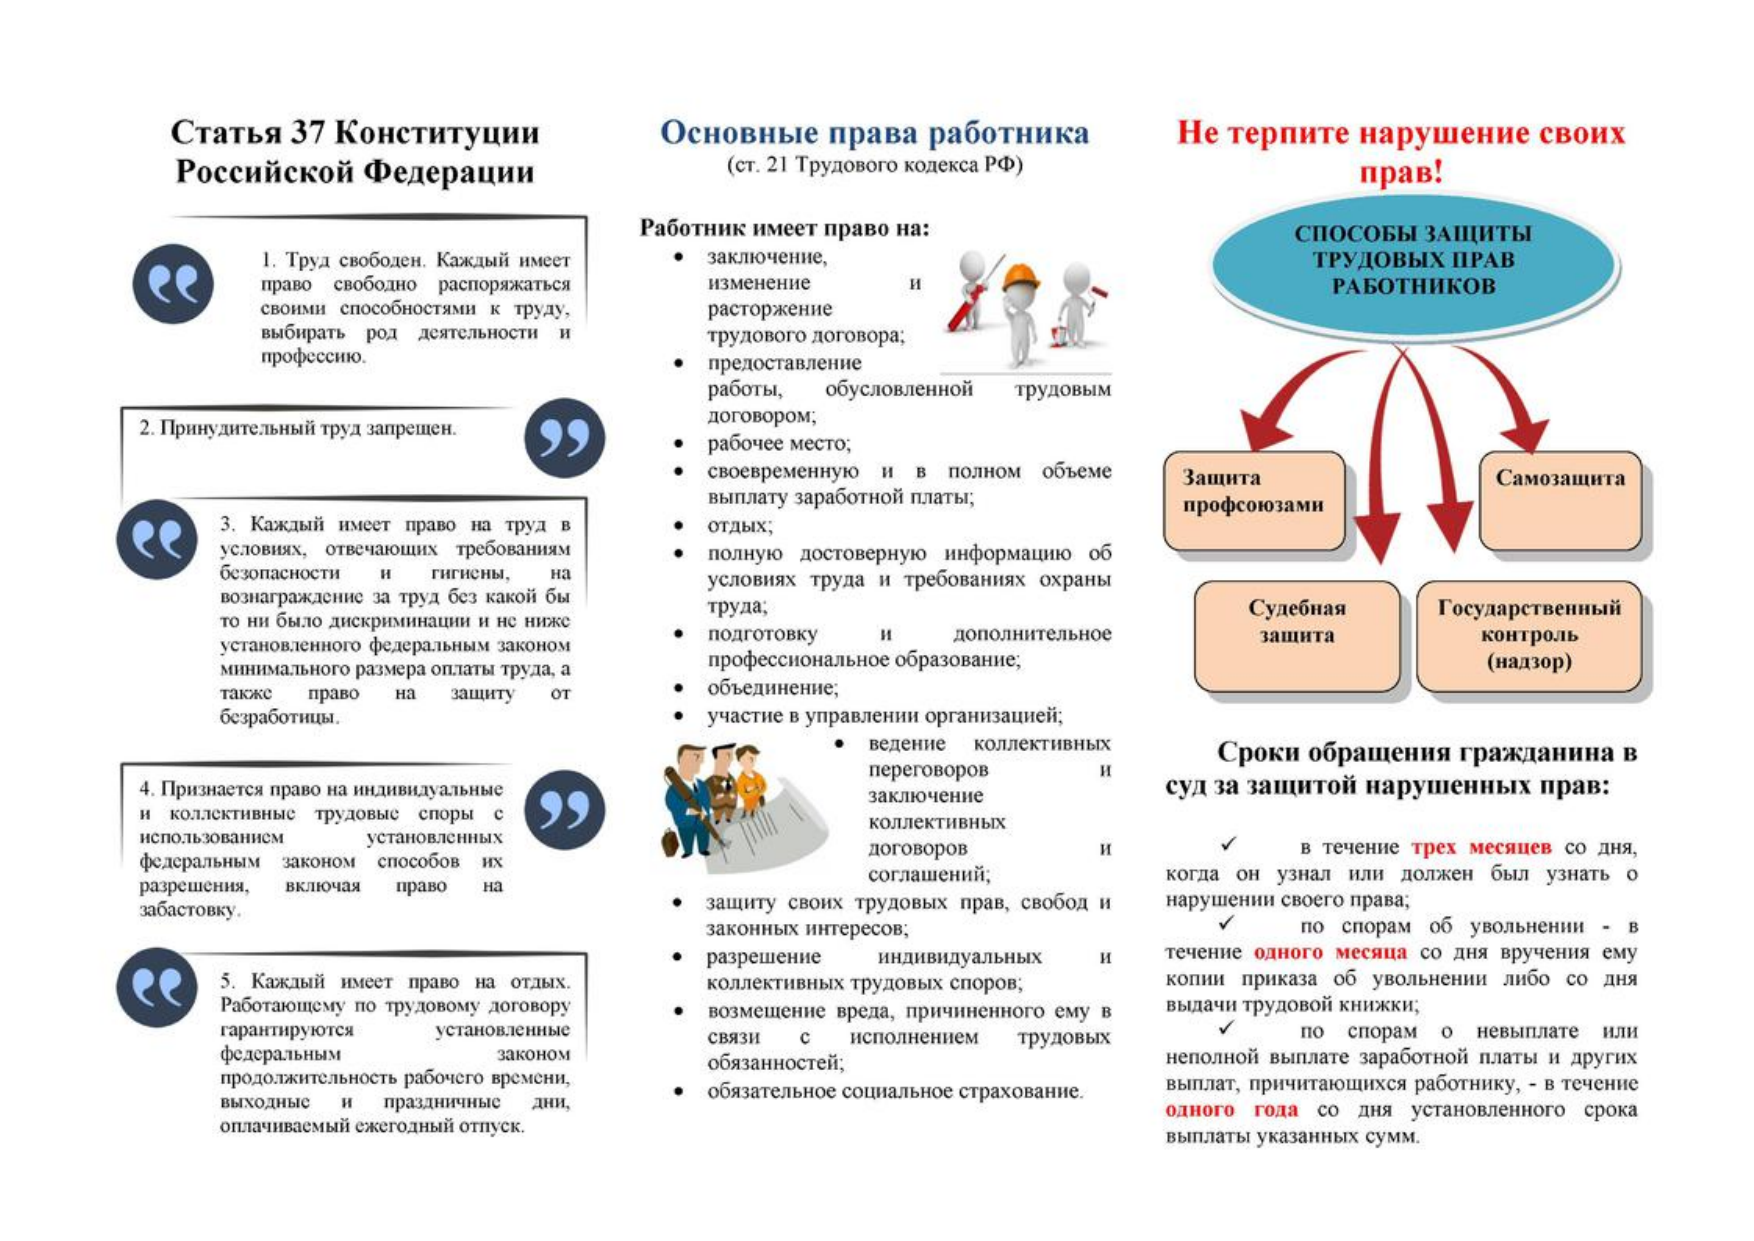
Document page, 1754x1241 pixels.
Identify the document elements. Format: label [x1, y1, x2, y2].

picture [75, 75, 1676, 1166]
